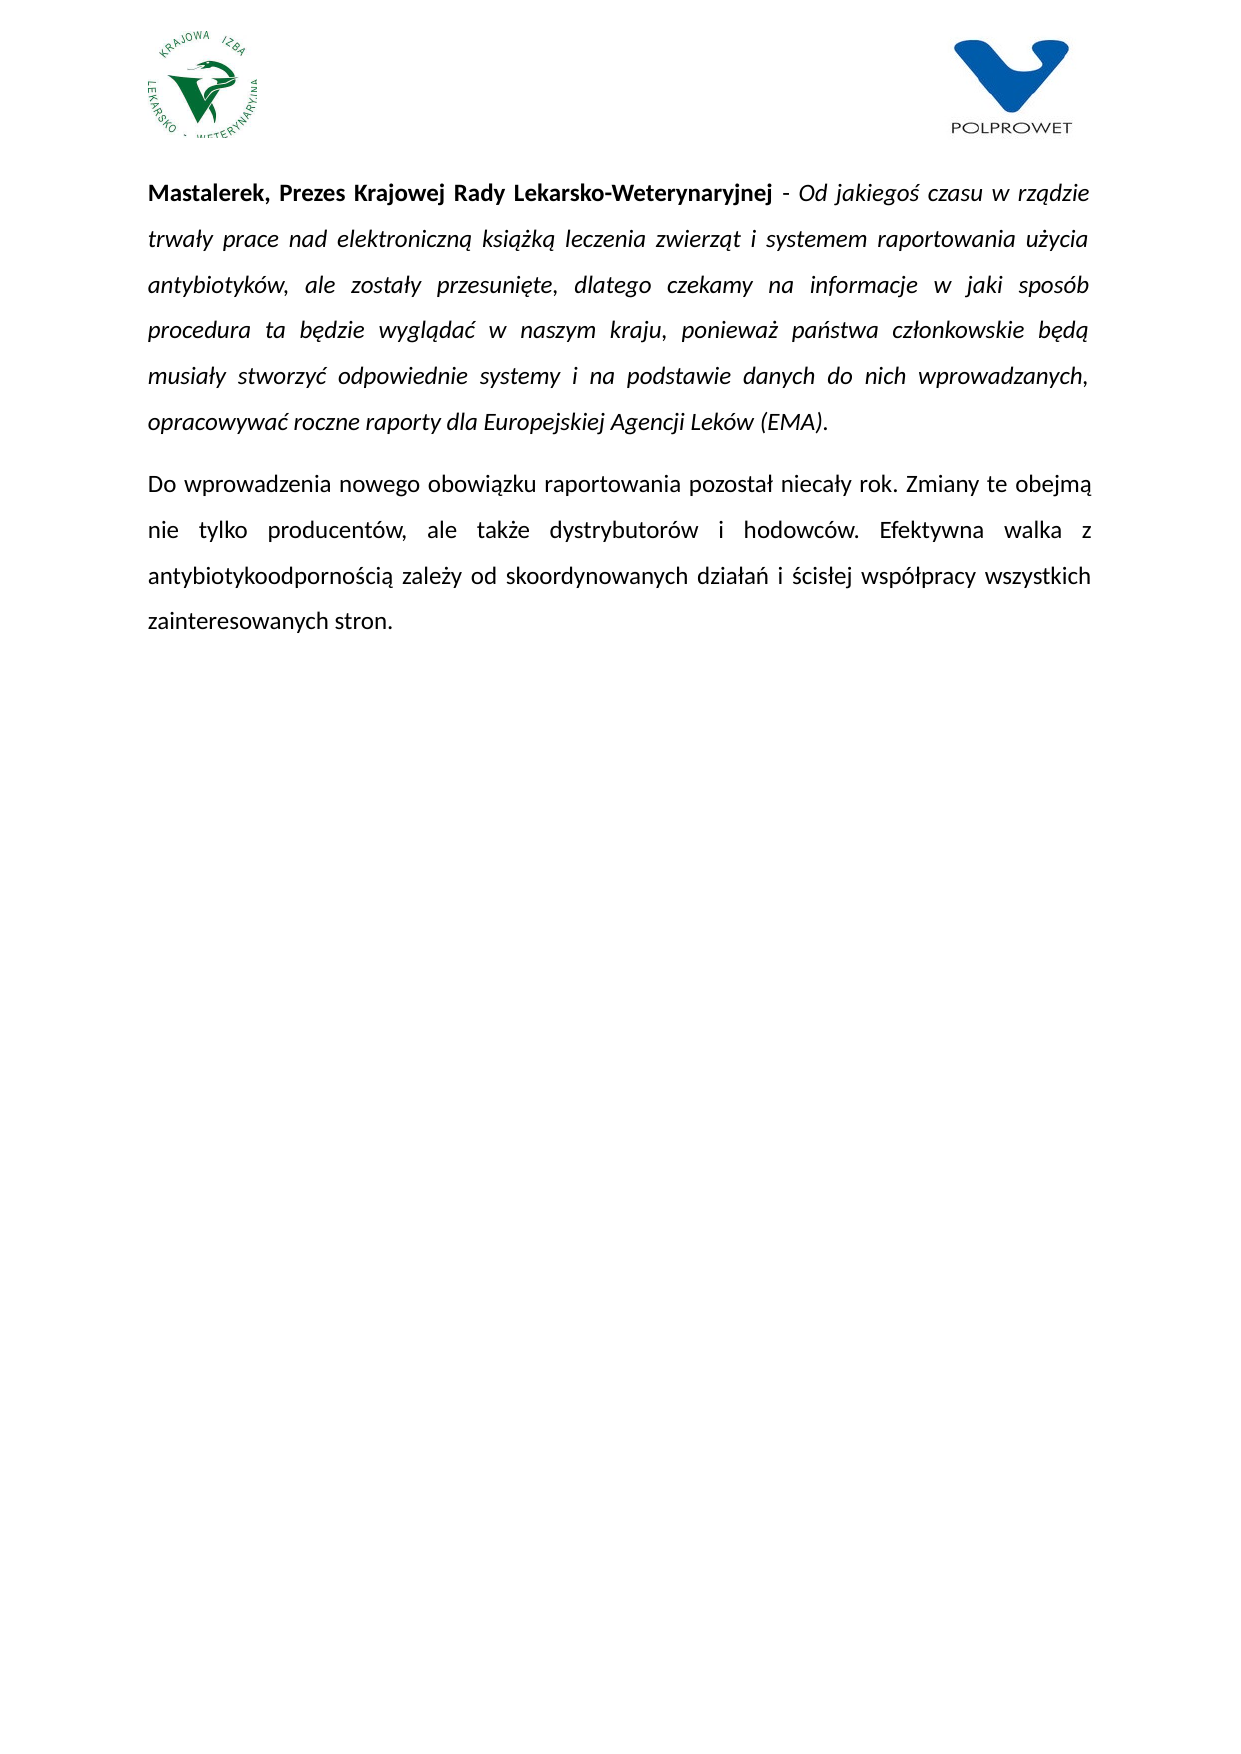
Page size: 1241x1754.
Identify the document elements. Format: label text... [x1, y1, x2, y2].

picture [929, 31, 1093, 147]
text Do wprowadzenia nowego obowiązku raportowania pozostał niecały rok. Zmiany te obejmą nie tylko producentów, ale także dystrybutorów i hodowców. Efektywna walka z antybiotykoodpornością zależy od skoordynowanych działań i ścisłej współpracy wszystkich zainteresowanych stron. [148, 468, 1093, 636]
picture [147, 31, 257, 138]
